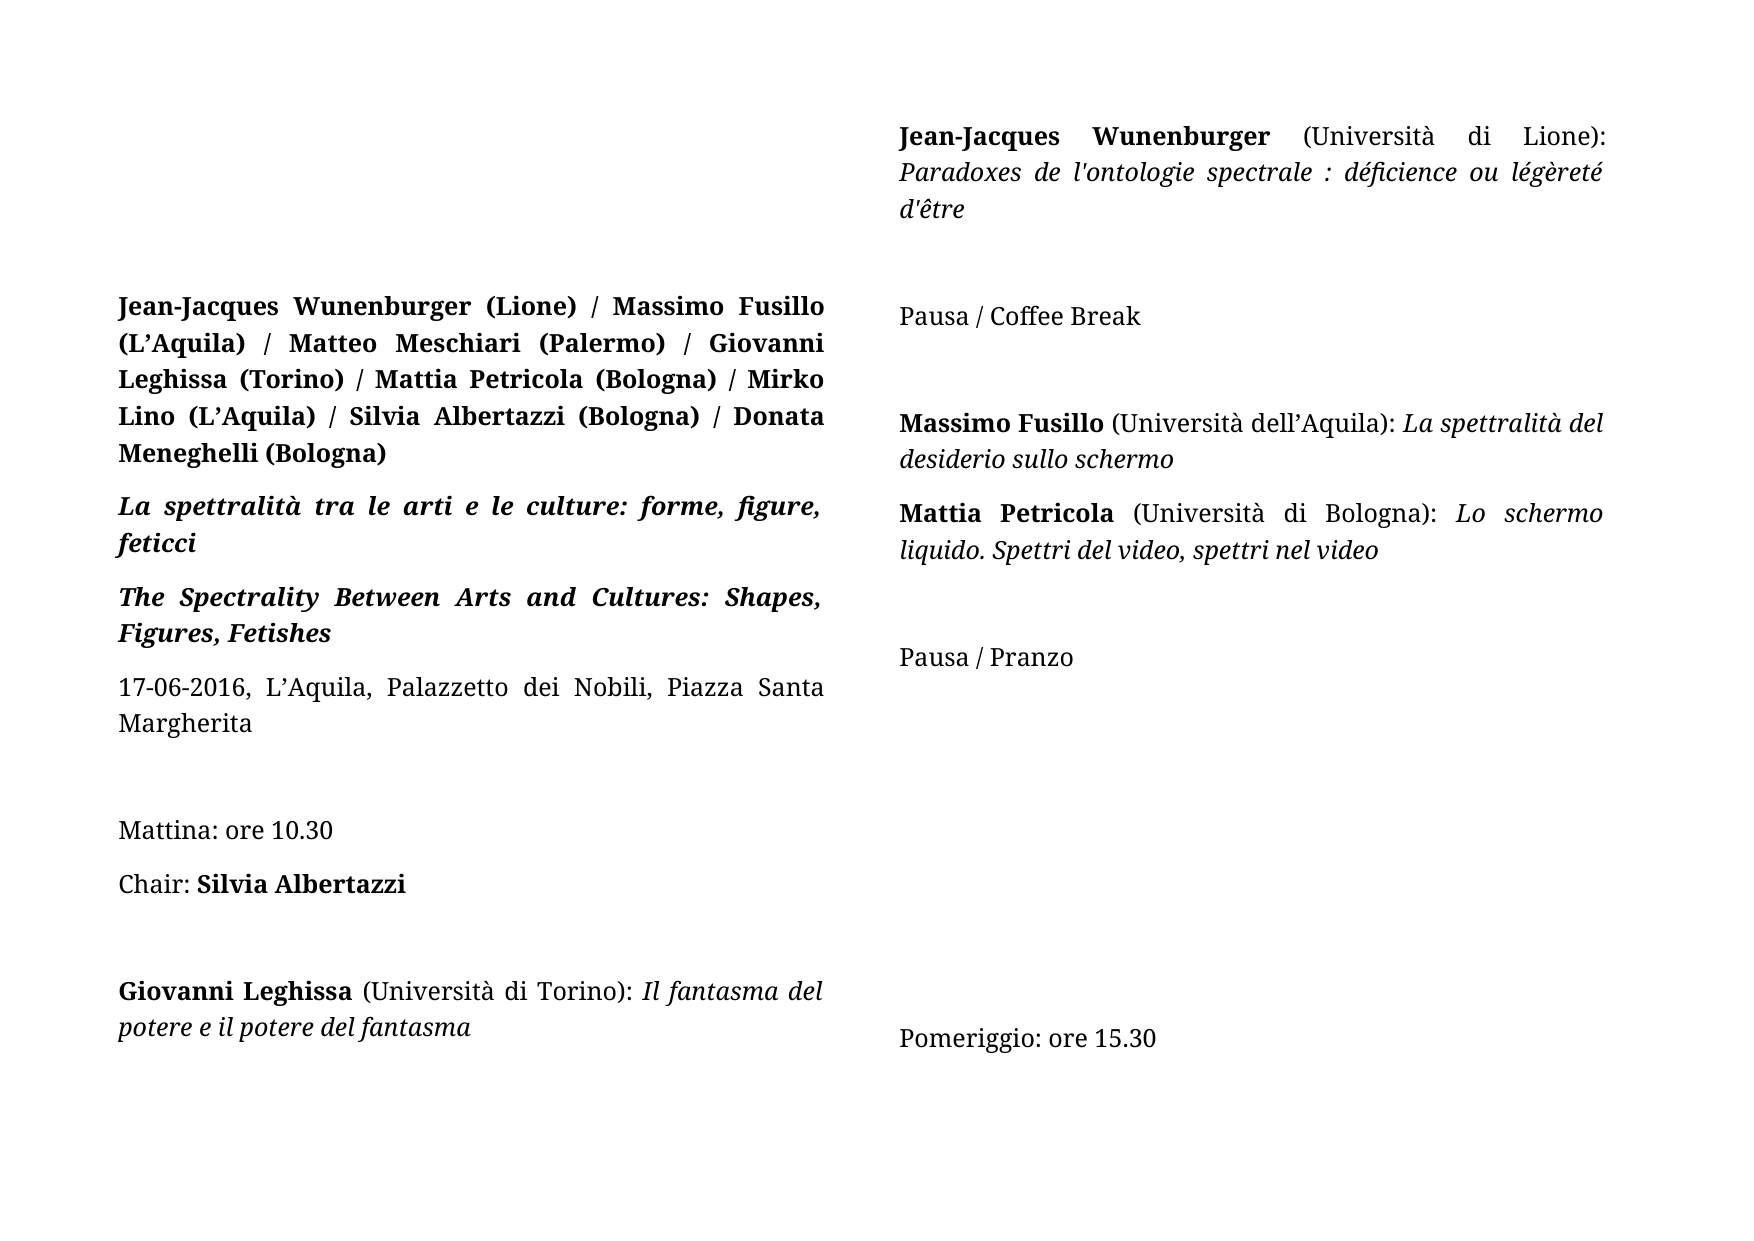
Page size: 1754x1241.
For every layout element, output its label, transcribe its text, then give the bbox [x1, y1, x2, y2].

text Pausa / Pranzo [899, 639, 1606, 673]
text Giovanni Leghissa (Università di Torino): Il fantasma del potere e il potere del fantasma [118, 973, 825, 1044]
text Massimo Fusillo (Università dell’Aquila): La spettralità del desiderio sullo schermo [899, 405, 1606, 476]
text Jean-Jacques Wunenburger (Università di Lione): Paradoxes de l'ontologie spectrale : déficience ou légèreté d'être [899, 118, 1606, 226]
text La spettralità tra le arti e le culture: forme, figure, feticci [118, 489, 825, 560]
text Pomeriggio: ore 15.30 [899, 1021, 1606, 1055]
text Chair: Silvia Albertazzi [118, 866, 825, 901]
text Mattina: ore 10.30 [118, 813, 825, 847]
text The Spectrality Between Arts and Cultures: Shapes, Figures, Fetishes [118, 579, 825, 650]
text Jean-Jacques Wunenburger (Lione) / Massimo Fusillo (L’Aquila) / Matteo Meschiari (Palermo) / Giovanni Leghissa (Torino) / Mattia Petricola (Bologna) / Mirko Lino (L’Aquila) / Silvia Albertazzi (Bologna) / Donata Meneghelli (Bologna) [118, 288, 825, 469]
text 17-06-2016, L’Aquila, Palazzetto dei Nobili, Piazza Santa Margherita [118, 669, 825, 740]
text Mattia Petricola (Università di Bologna): Lo schermo liquido. Spettri del video, spettri nel video [899, 496, 1606, 566]
text Pausa / Coffee Break [899, 298, 1606, 333]
